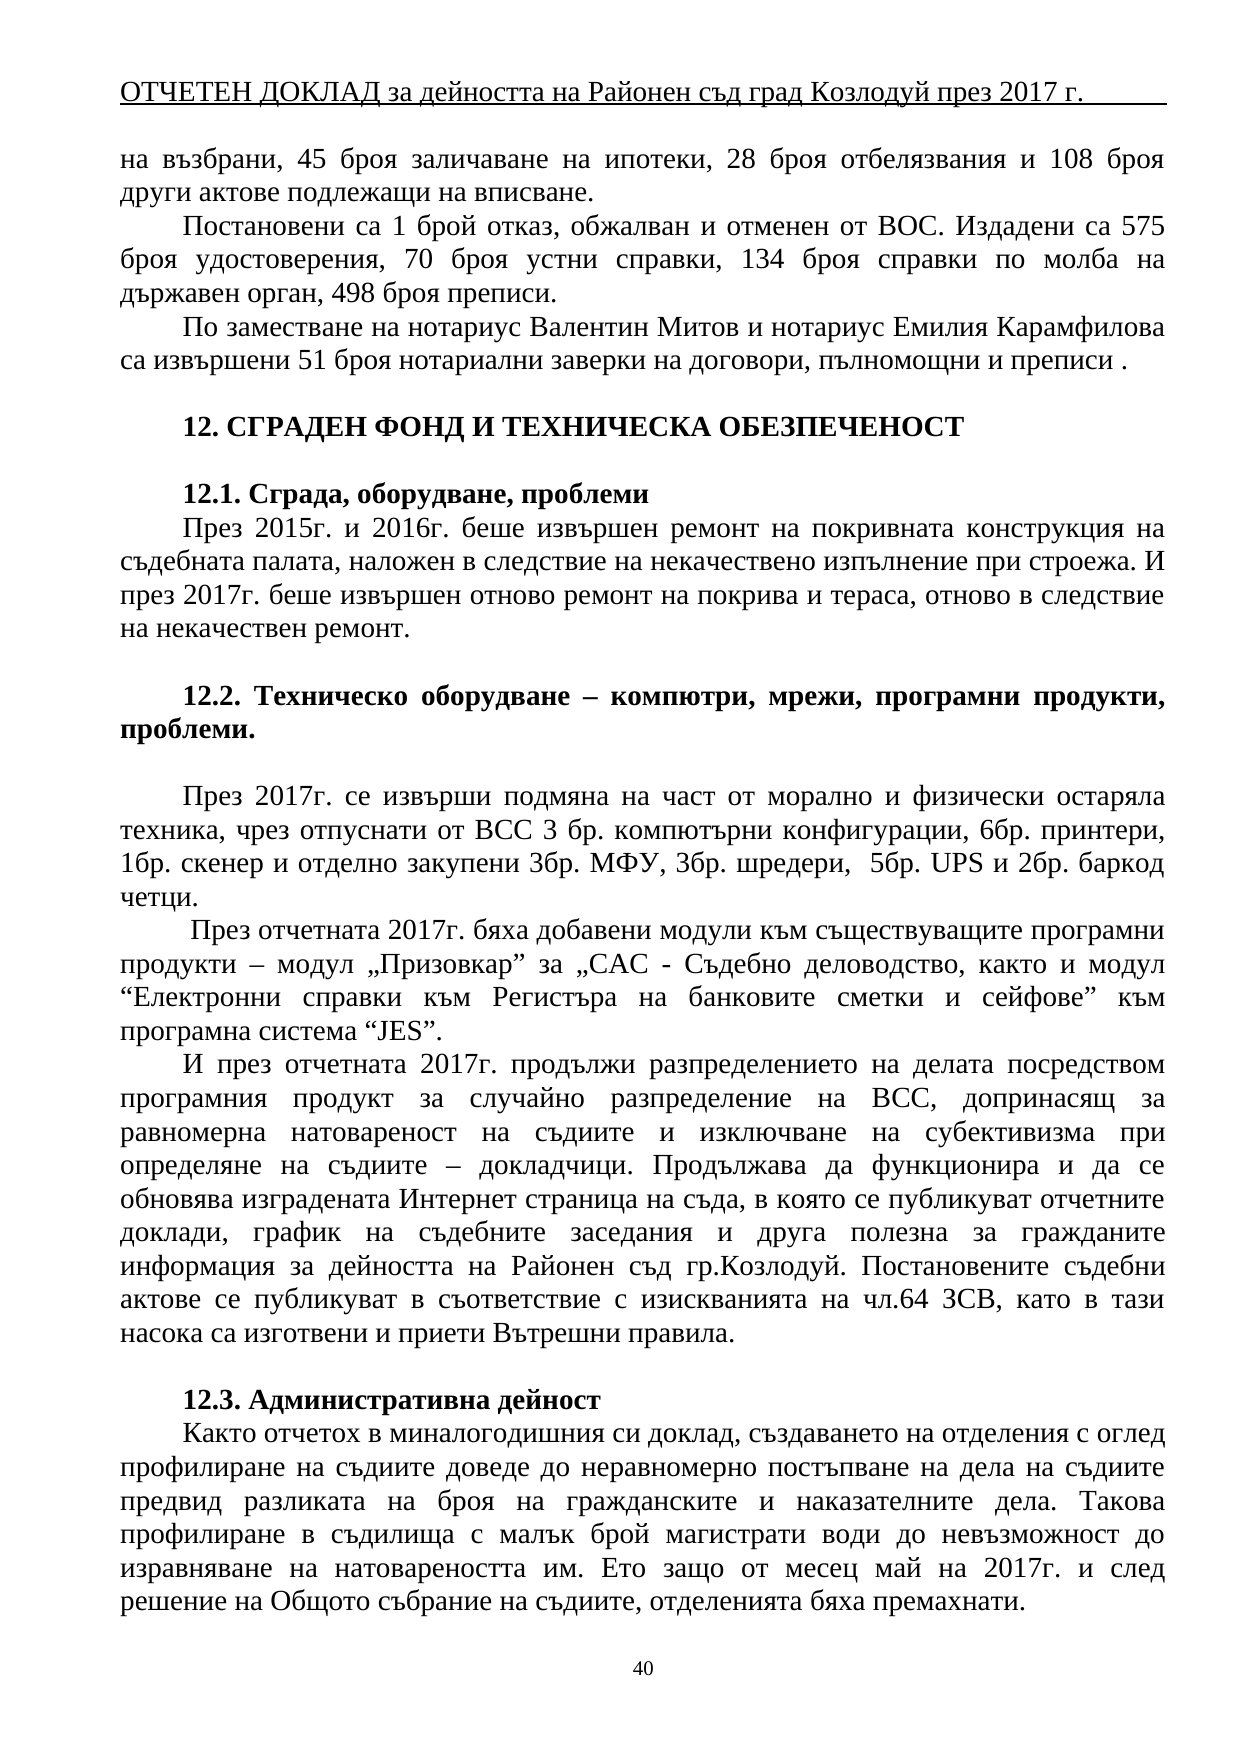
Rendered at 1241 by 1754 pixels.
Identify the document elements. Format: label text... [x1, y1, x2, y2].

text През 2015г. и 2016г. беше извършен ремонт на покривната конструкция на съдебната палата, наложен в следствие на некачествено изпълнение при строежа. И през 2017г. беше извършен отново ремонт на покрива и тераса, отново в следствие на некачествен ремонт. [120, 510, 1166, 644]
text През 2017г. се извърши подмяна на част от морално и физически остаряла техника, чрез отпуснати от ВСС 3 бр. компютърни конфигурации, 6бр. принтери, 1бр. скенер и отделно закупени 3бр. МФУ, 3бр. шредери, 5бр. UPS и 2бр. баркод четци. [120, 778, 1166, 912]
text 12. СГРАДЕН ФОНД И ТЕХНИЧЕСКА ОБЕЗПЕЧЕНОСТ [120, 409, 1166, 443]
text И през отчетната 2017г. продължи разпределението на делата посредством програмния продукт за случайно разпределение на ВСС, допринасящ за равномерна натовареност на съдиите и изключване на субективизма при определяне на съдиите – докладчици. Продължава да функционира и да се обновява изградената Интернет страница на съда, в която се публикуват отчетните доклади, график на съдебните заседания и друга полезна за гражданите информация за дейността на Районен съд гр.Козлодуй. Постановените съдебни актове се публикуват в съответствие с изискванията на чл.64 ЗСВ, като в тази насока са изготвени и приети Вътрешни правила. [120, 1047, 1166, 1348]
text През отчетната 2017г. бяха добавени модули към съществуващите програмни продукти – модул „Призовкар” за „САС - Съдебно деловодство, както и модул “Електронни справки към Регистъра на банковите сметки и сейфове” към програмна система “JES”. [120, 912, 1166, 1047]
text 12.2. Техническо оборудване – компютри, мрежи, програмни продукти, проблеми. [120, 678, 1166, 745]
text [120, 141, 1166, 208]
text Постановени са 1 брой отказ, обжалван и отменен от ВОС. Издадени са 575 броя удостоверения, 70 броя устни справки, 134 броя справки по молба на държавен орган, 498 броя преписи. [120, 208, 1166, 309]
text По заместване на нотариус Валентин Митов и нотариус Емилия Карамфилова са извършени 51 броя нотариални заверки на договори, пълномощни и преписи . [120, 309, 1166, 376]
text 12.1. Сграда, оборудване, проблеми [120, 476, 1166, 510]
text Както отчетох в миналогодишния си доклад, създаването на отделения с оглед профилиране на съдиите доведе до неравномерно постъпване на дела на съдиите предвид разликата на броя на гражданските и наказателните дела. Такова профилиране в съдилища с малък брой магистрати води до невъзможност до изравняване на натовареността им. Ето защо от месец май на 2017г. и след решение на Общото събрание на съдиите, отделенията бяха премахнати. [120, 1416, 1166, 1617]
text 12.3. Административна дейност [120, 1382, 1166, 1416]
